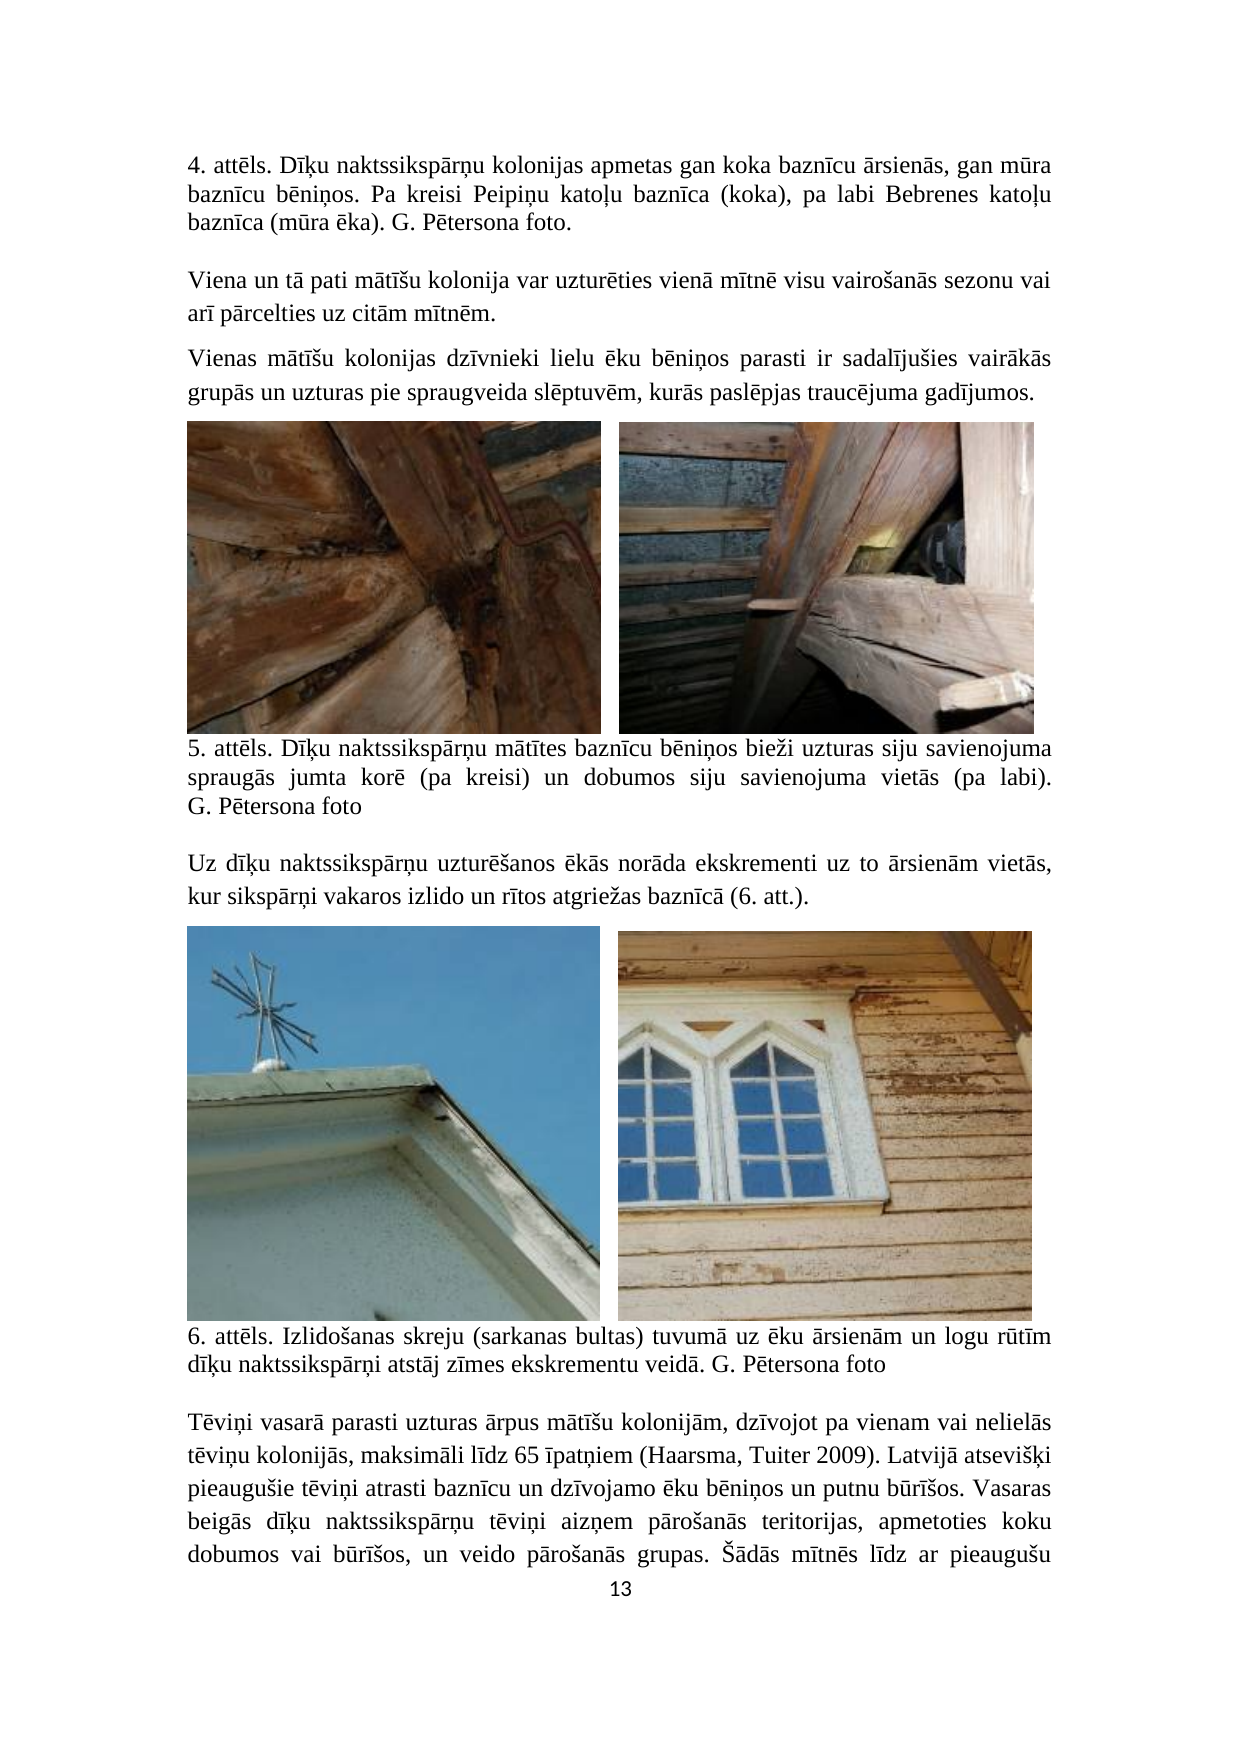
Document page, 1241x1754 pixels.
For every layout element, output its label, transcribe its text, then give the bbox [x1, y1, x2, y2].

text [187, 1407, 1053, 1568]
picture [187, 926, 600, 1321]
text Uz dīķu naktssikspārņu uzturēšanos ēkās norāda ekskrementi uz to ārsienām vietās, kur sikspārņi vakaros izlido un rītos atgriežas baznīcā (6. att.). [187, 848, 1053, 910]
picture [618, 931, 1032, 1321]
picture [619, 422, 1034, 734]
picture [187, 421, 601, 734]
text 4. attēls. Dīķu naktssikspārņu kolonijas apmetas gan koka baznīcu ārsienās, gan mūra baznīcu bēniņos. Pa kreisi Peipiņu katoļu baznīca (koka), pa labi Bebrenes katoļu baznīca (mūra ēka). G. Pētersona foto. [187, 150, 1053, 236]
text 6. attēls. Izlidošanas skreju (sarkanas bultas) tuvumā uz ēku ārsienām un logu rūtīm dīķu naktssikspārņi atstāj zīmes ekskrementu veidā. G. Pētersona foto [187, 1321, 1053, 1378]
text Viena un tā pati mātīšu kolonija var uzturēties vienā mītnē visu vairošanās sezonu vai arī pārcelties uz citām mītnēm. [187, 265, 1053, 327]
text Vienas mātīšu kolonijas dzīvnieki lielu ēku bēniņos parasti ir sadalījušies vairākās grupās un uzturas pie spraugveida slēptuvēm, kurās paslēpjas traucējuma gadījumos. [187, 343, 1053, 405]
text 5. attēls. Dīķu naktssikspārņu mātītes baznīcu bēniņos bieži uzturas siju savienojuma spraugās jumta korē (pa kreisi) un dobumos siju savienojuma vietās (pa labi). G. Pētersona foto [187, 733, 1053, 819]
